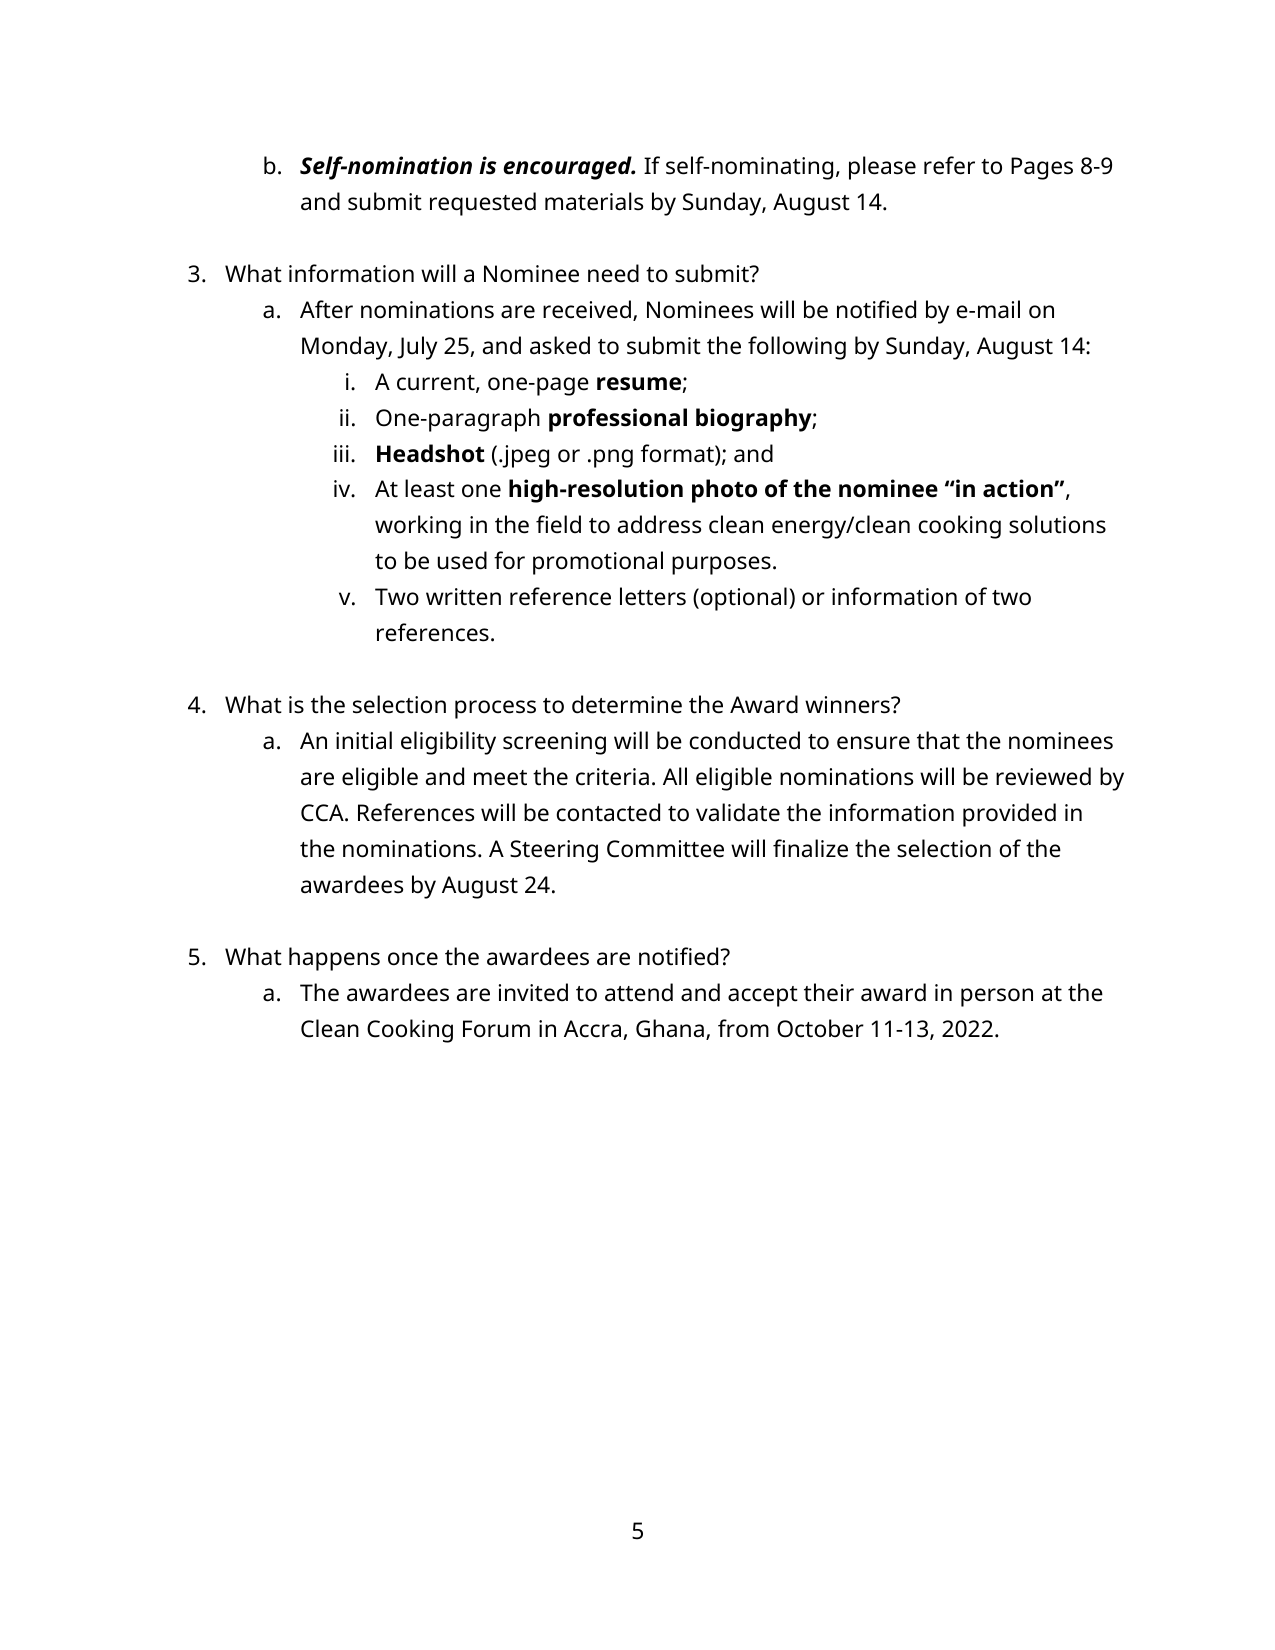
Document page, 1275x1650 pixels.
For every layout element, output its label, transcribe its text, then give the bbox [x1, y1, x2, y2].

list Two written reference letters (optional) or information of two references. [356, 581, 1125, 648]
list After nominations are received, Nominees will be notified by e-mail on Monday, July 25, and asked to submit the following by Sunday, August 14: [262, 294, 1125, 361]
list A current, one-page resume; [356, 366, 1125, 397]
list Self-nomination is encouraged. If self-nominating, please refer to Pages 8-9 and submit requested materials by Sunday, August 14. [262, 150, 1125, 217]
list Headshot (.jpeg or .png format); and [356, 437, 1125, 469]
list The awardees are invited to attend and accept their award in person at the Clean Cooking Forum in Accra, Ghana, from October 11-13, 2022. [262, 977, 1125, 1044]
list One-paragraph professional biography; [356, 402, 1125, 433]
list What information will a Nominee need to submit? [187, 258, 1125, 289]
list What happens once the awardees are notified? [187, 941, 1125, 972]
list An initial eligibility screening will be conducted to ensure that the nominees are eligible and meet the criteria. All eligible nominations will be reviewed by CCA. References will be contacted to validate the information provided in the nominations. A Steering Committee will finalize the selection of the awardees by August 24. [262, 725, 1125, 900]
list At least one high-resolution photo of the nominee “in action”, working in the field to address clean energy/clean cooking solutions to be used for promotional purposes. [356, 473, 1125, 577]
list What is the selection process to determine the Award winners? [187, 689, 1125, 720]
